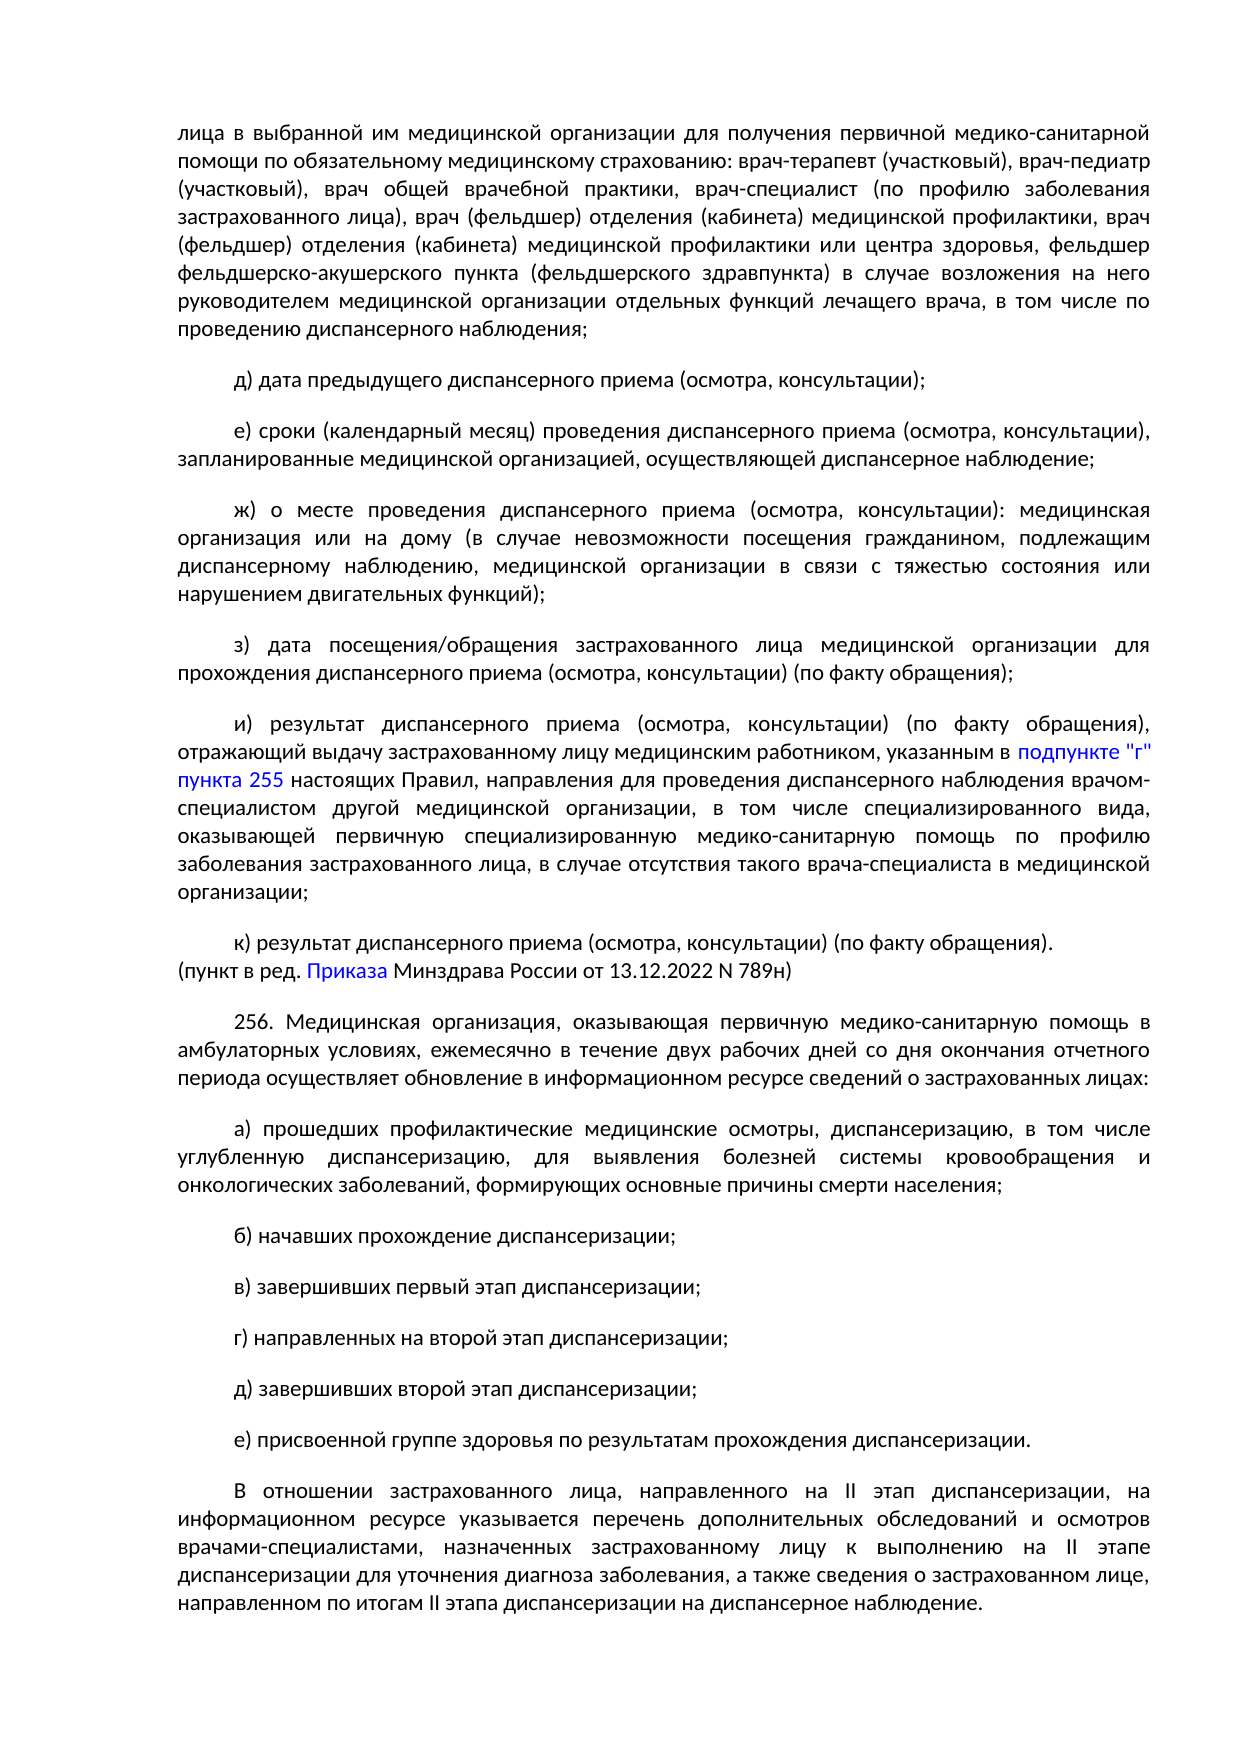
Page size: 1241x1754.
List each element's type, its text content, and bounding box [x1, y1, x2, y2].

text д) дата предыдущего диспансерного приема (осмотра, консультации); [177, 365, 1152, 393]
text б) начавших прохождение диспансеризации; [177, 1221, 1152, 1249]
text в) завершивших первый этап диспансеризации; [177, 1272, 1152, 1300]
text д) завершивших второй этап диспансеризации; [177, 1374, 1152, 1402]
text е) присвоенной группе здоровья по результатам прохождения диспансеризации. [177, 1425, 1152, 1453]
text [177, 118, 1152, 342]
text е) сроки (календарный месяц) проведения диспансерного приема (осмотра, консультации), запланированные медицинской организацией, осуществляющей диспансерное наблюдение; [177, 416, 1152, 472]
text 256. Медицинская организация, оказывающая первичную медико-санитарную помощь в амбулаторных условиях, ежемесячно в течение двух рабочих дней со дня окончания отчетного периода осуществляет обновление в информационном ресурсе сведений о застрахованных лицах: [177, 1007, 1152, 1091]
text В отношении застрахованного лица, направленного на II этап диспансеризации, на информационном ресурсе указывается перечень дополнительных обследований и осмотров врачами-специалистами, назначенных застрахованному лицу к выполнению на II этапе диспансеризации для уточнения диагноза заболевания, а также сведения о застрахованном лице, направленном по итогам II этапа диспансеризации на диспансерное наблюдение. [177, 1476, 1152, 1616]
text ж) о месте проведения диспансерного приема (осмотра, консультации): медицинская организация или на дому (в случае невозможности посещения гражданином, подлежащим диспансерному наблюдению, медицинской организации в связи с тяжестью состояния или нарушением двигательных функций); [177, 495, 1152, 607]
text к) результат диспансерного приема (осмотра, консультации) (по факту обращения). [177, 928, 1152, 956]
text г) направленных на второй этап диспансеризации; [177, 1323, 1152, 1351]
text з) дата посещения/обращения застрахованного лица медицинской организации для прохождения диспансерного приема (осмотра, консультации) (по факту обращения); [177, 630, 1152, 686]
text а) прошедших профилактические медицинские осмотры, диспансеризацию, в том числе углубленную диспансеризацию, для выявления болезней системы кровообращения и онкологических заболеваний, формирующих основные причины смерти населения; [177, 1114, 1152, 1198]
text и) результат диспансерного приема (осмотра, консультации) (по факту обращения), отражающий выдачу застрахованному лицу медицинским работником, указанным в подпункте "г" пункта 255 настоящих Правил, направления для проведения диспансерного наблюдения врачом-специалистом другой медицинской организации, в том числе специализированного вида, оказывающей первичную специализированную медико-санитарную помощь по профилю заболевания застрахованного лица, в случае отсутствия такого врача-специалиста в медицинской организации; [177, 709, 1152, 905]
text (пункт в ред. Приказа Минздрава России от 13.12.2022 N 789н) [177, 956, 1152, 984]
